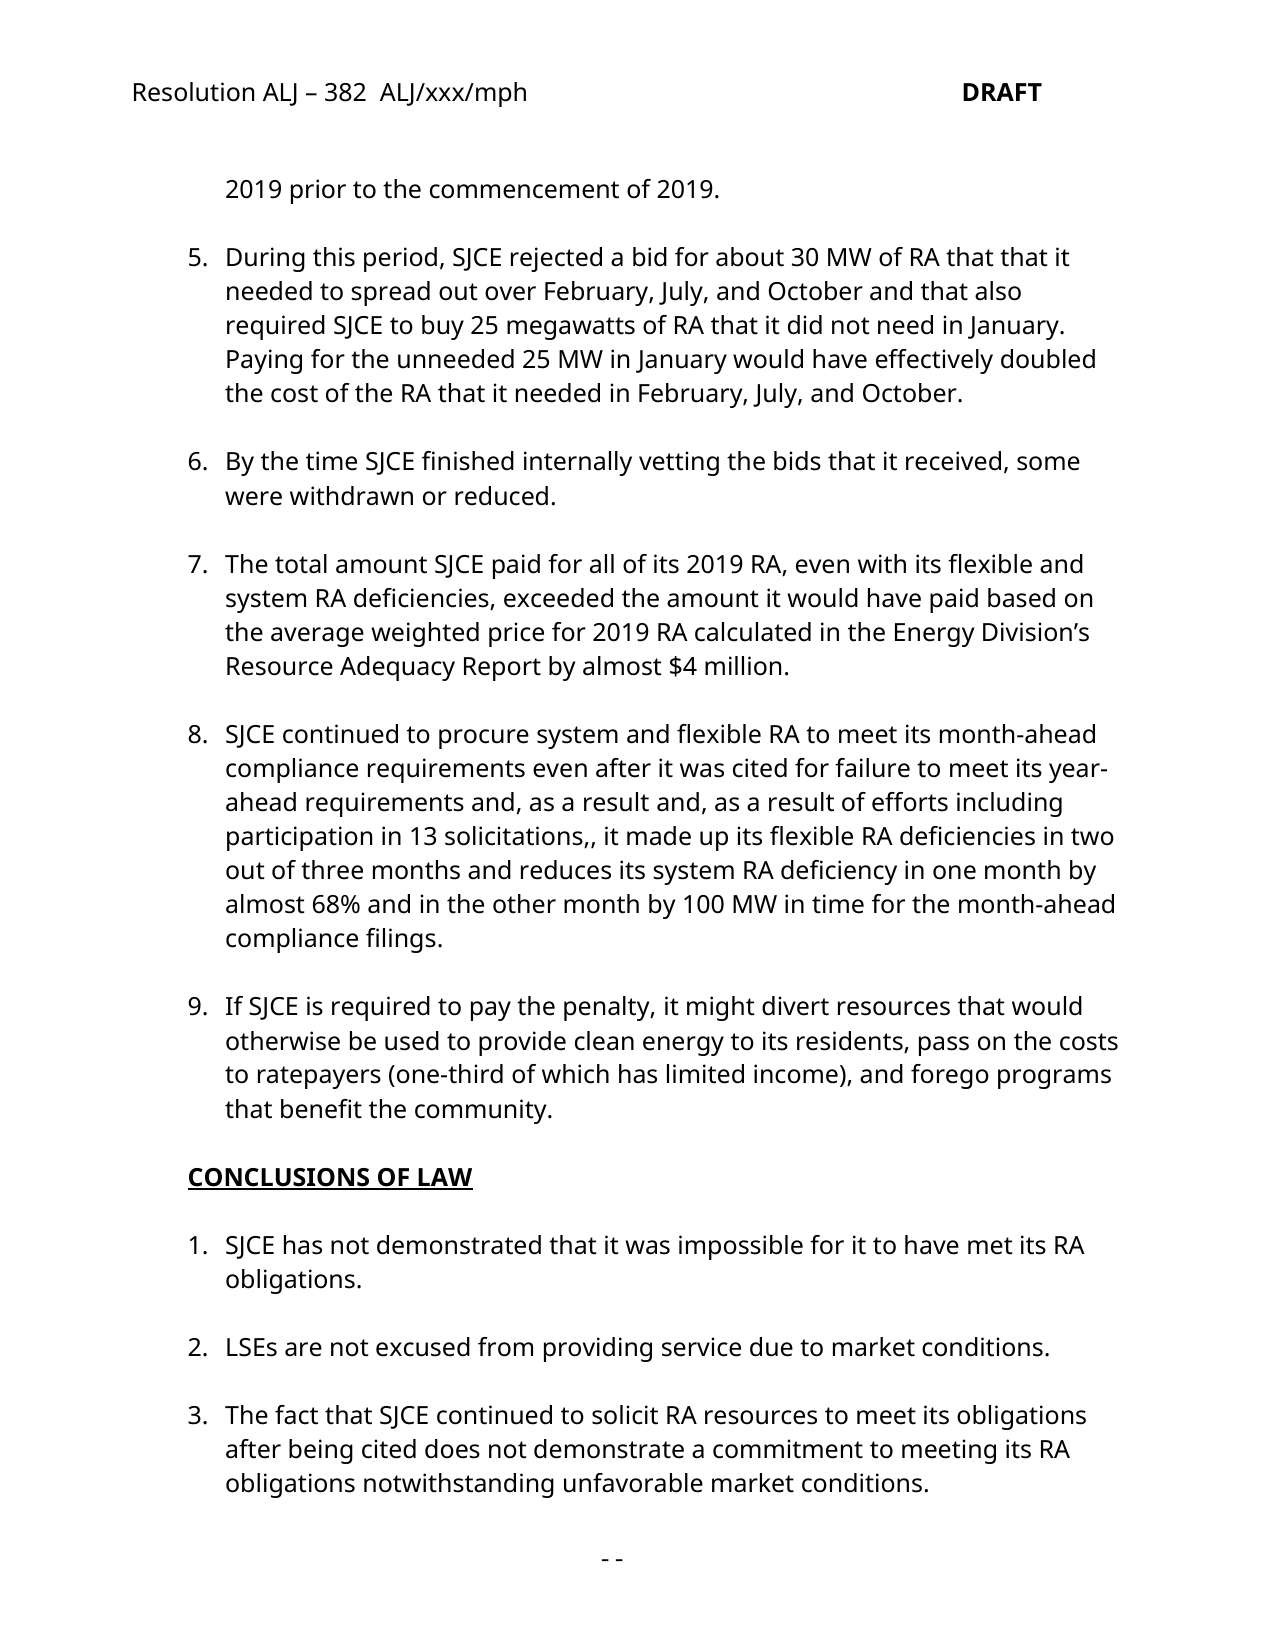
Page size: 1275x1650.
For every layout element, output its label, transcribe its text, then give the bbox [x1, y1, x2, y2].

list By the time SJCE finished internally vetting the bids that it received, some were withdrawn or reduced. [187, 444, 1125, 546]
list The fact that SJCE continued to solicit RA resources to meet its obligations after being cited does not demonstrate a commitment to meeting its RA obligations notwithstanding unfavorable market conditions. [187, 1398, 1125, 1500]
list If SJCE is required to pay the penalty, it might divert resources that would otherwise be used to provide clean energy to its residents, pass on the costs to ratepayers (one-third of which has limited income), and forego programs that benefit the community. [187, 989, 1125, 1159]
list LSEs are not excused from providing service due to market conditions. [187, 1330, 1125, 1364]
list SJCE continued to procure system and flexible RA to meet its month-ahead compliance requirements even after it was cited for failure to meet its year-ahead requirements and, as a result and, as a result of efforts including participation in 13 solicitations,, it made up its flexible RA deficiencies in two out of three months and reduces its system RA deficiency in one month by almost 68% and in the other month by 100 MW in time for the month-ahead compliance filings. [187, 717, 1125, 989]
text CONCLUSIONS OF LAW [187, 1159, 1125, 1193]
list The total amount SJCE paid for all of its 2019 RA, even with its flexible and system RA deficiencies, exceeded the amount it would have paid based on the average weighted price for 2019 RA calculated in the Energy Division’s Resource Adequacy Report by almost $4 million. [187, 546, 1125, 717]
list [187, 172, 1125, 240]
list During this period, SJCE rejected a bid for about 30 MW of RA that that it needed to spread out over February, July, and October and that also required SJCE to buy 25 megawatts of RA that it did not need in January. Paying for the unneeded 25 MW in January would have effectively doubled the cost of the RA that it needed in February, July, and October. [187, 240, 1125, 444]
list SJCE has not demonstrated that it was impossible for it to have met its RA obligations. [187, 1227, 1125, 1330]
